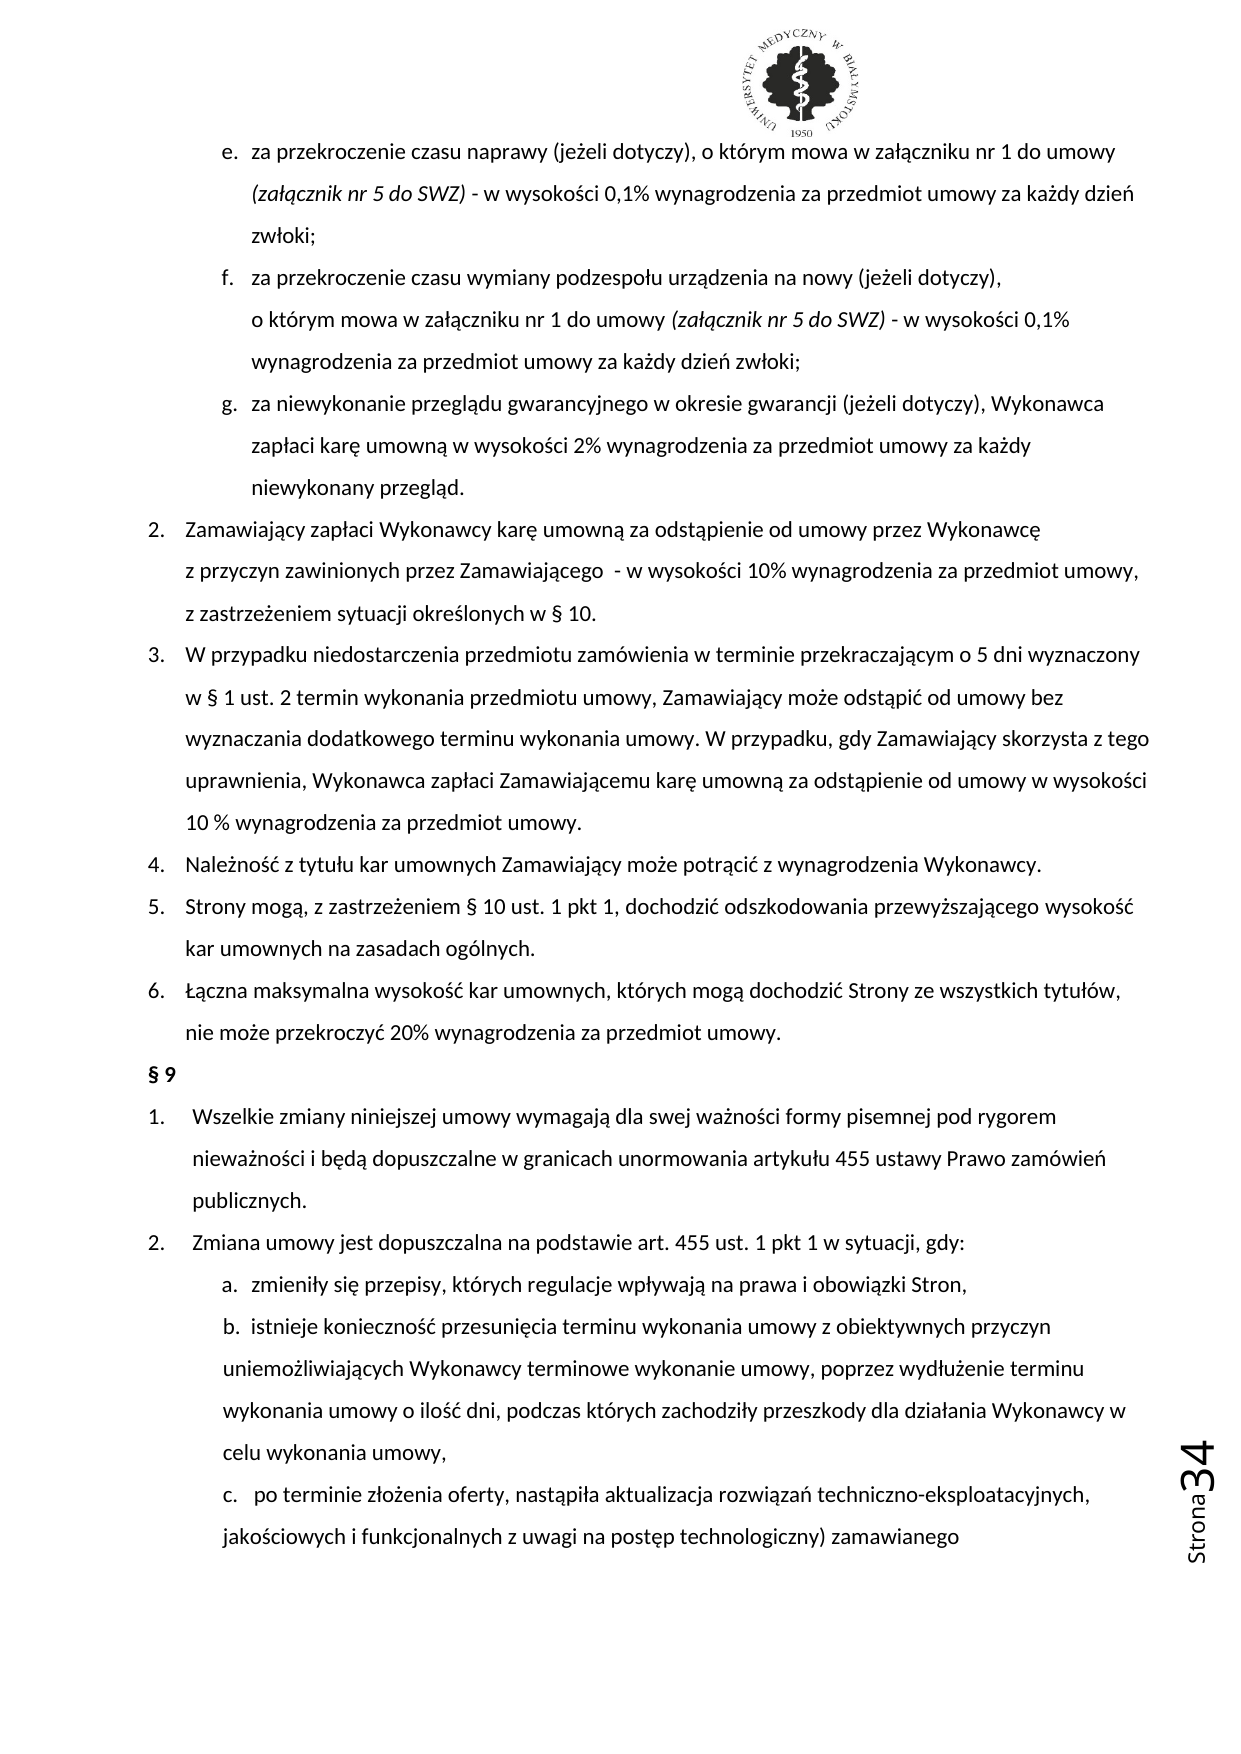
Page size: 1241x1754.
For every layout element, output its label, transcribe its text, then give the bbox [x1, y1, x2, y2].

list zmieniły się przepisy, których regulacje wpływają na prawa i obowiązki Stron, [221, 1270, 1152, 1298]
list za przekroczenie czasu wymiany podzespołu urządzenia na nowy (jeżeli dotyczy), o którym mowa w załączniku nr 1 do umowy (załącznik nr 5 do SWZ) - w wysokości 0,1% wynagrodzenia za przedmiot umowy za każdy dzień zwłoki; [221, 263, 1152, 375]
list Strony mogą, z zastrzeżeniem § 10 ust. 1 pkt 1, dochodzić odszkodowania przewyższającego wysokość kar umownych na zasadach ogólnych. [148, 892, 1152, 962]
picture [742, 29, 859, 137]
text 2. Zmiana umowy jest dopuszczalna na podstawie art. 455 ust. 1 pkt 1 w sytuacji, gdy: [148, 1228, 1152, 1256]
list Zamawiający zapłaci Wykonawcy karę umowną za odstąpienie od umowy przez Wykonawcę z przyczyn zawinionych przez Zamawiającego - w wysokości 10% wynagrodzenia za przedmiot umowy, z zastrzeżeniem sytuacji określonych w § 10. [148, 515, 1152, 627]
list Należność z tytułu kar umownych Zamawiający może potrącić z wynagrodzenia Wykonawcy. [148, 851, 1152, 878]
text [223, 1480, 1152, 1550]
text b. istnieje konieczność przesunięcia terminu wykonania umowy z obiektywnych przyczyn uniemożliwiających Wykonawcy terminowe wykonanie umowy, poprzez wydłużenie terminu wykonania umowy o ilość dni, podczas których zachodziły przeszkody dla działania Wykonawcy w celu wykonania umowy, [223, 1312, 1152, 1466]
list za niewykonanie przeglądu gwarancyjnego w okresie gwarancji (jeżeli dotyczy), Wykonawca zapłaci karę umowną w wysokości 2% wynagrodzenia za przedmiot umowy za każdy niewykonany przegląd. [221, 389, 1152, 501]
list Łączna maksymalna wysokość kar umownych, których mogą dochodzić Strony ze wszystkich tytułów, nie może przekroczyć 20% wynagrodzenia za przedmiot umowy. [148, 976, 1152, 1046]
list za przekroczenie czasu naprawy (jeżeli dotyczy), o którym mowa w załączniku nr 1 do umowy (załącznik nr 5 do SWZ) - w wysokości 0,1% wynagrodzenia za przedmiot umowy za każdy dzień zwłoki; [221, 137, 1152, 249]
list W przypadku niedostarczenia przedmiotu zamówienia w terminie przekraczającym o 5 dni wyznaczony w § 1 ust. 2 termin wykonania przedmiotu umowy, Zamawiający może odstąpić od umowy bez wyznaczania dodatkowego terminu wykonania umowy. W przypadku, gdy Zamawiający skorzysta z tego uprawnienia, Wykonawca zapłaci Zamawiającemu karę umowną za odstąpienie od umowy w wysokości 10 % wynagrodzenia za przedmiot umowy. [148, 641, 1152, 837]
text § 9 [148, 1060, 1152, 1088]
list Wszelkie zmiany niniejszej umowy wymagają dla swej ważności formy pisemnej pod rygorem nieważności i będą dopuszczalne w granicach unormowania artykułu 455 ustawy Prawo zamówień publicznych. [148, 1102, 1152, 1214]
